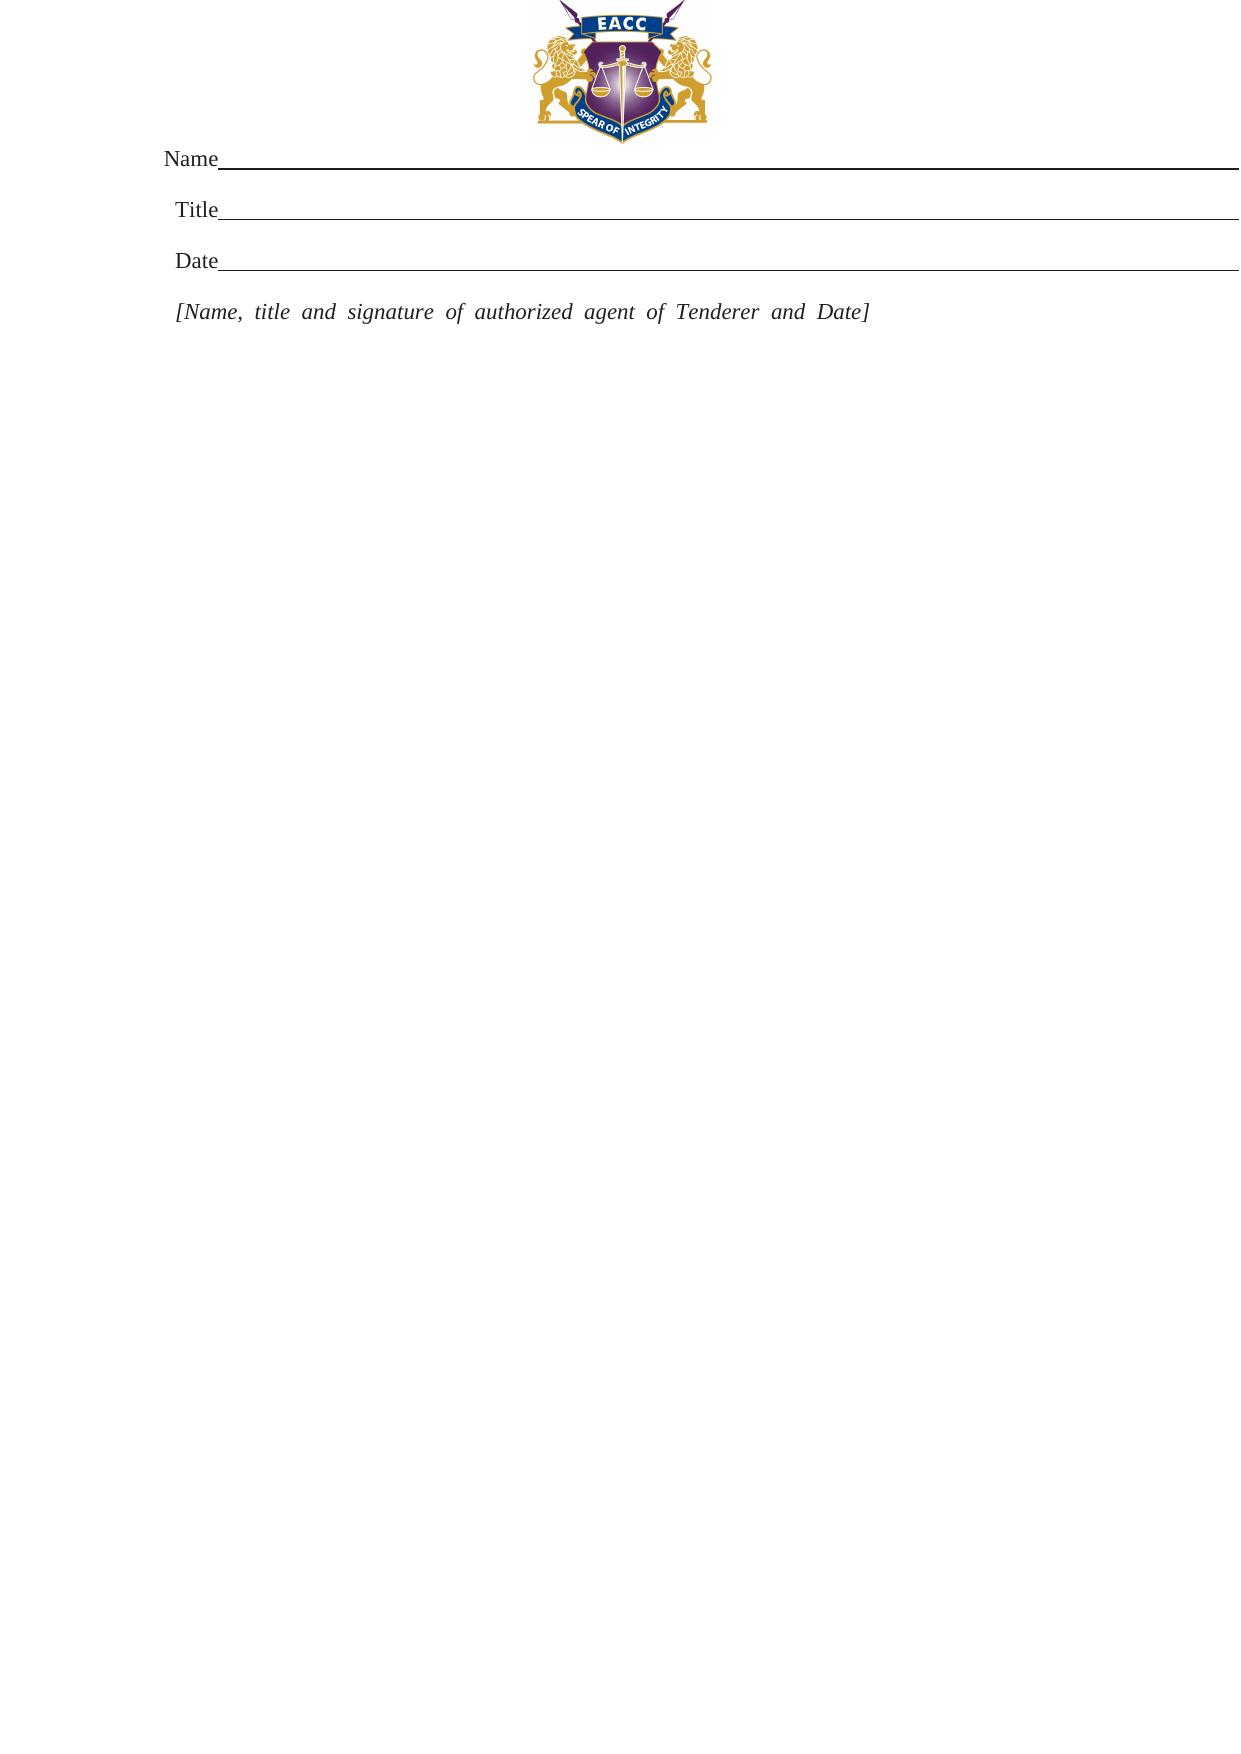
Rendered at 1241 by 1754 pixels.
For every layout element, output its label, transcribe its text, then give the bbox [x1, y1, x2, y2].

text Name Title Date [Name, title and signature of authorized agent of Tenderer and Date] [163, 145, 1076, 324]
picture [526, 0, 714, 145]
